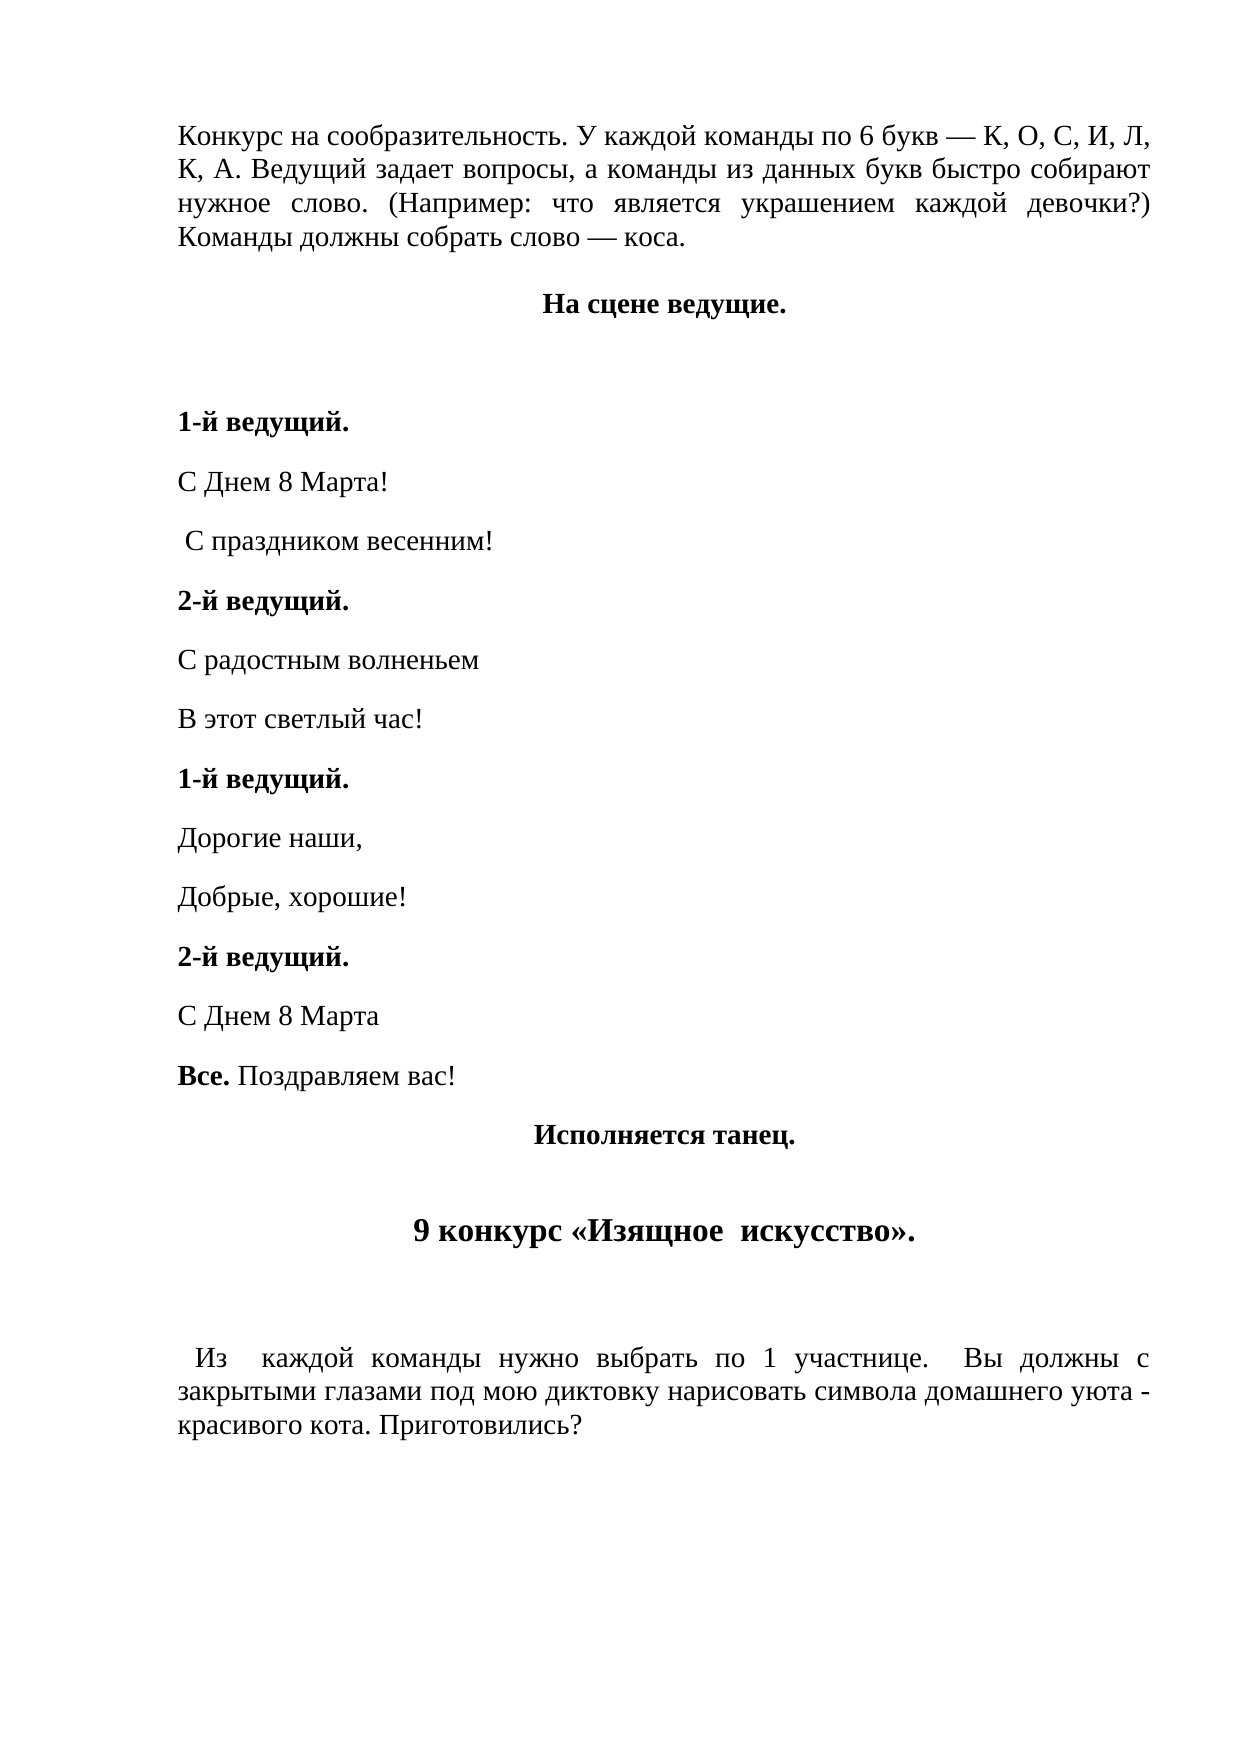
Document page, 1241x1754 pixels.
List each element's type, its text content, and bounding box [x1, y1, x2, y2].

text С Днем 8 Марта! [177, 464, 1152, 497]
text Из каждой команды нужно выбрать по 1 участнице. Вы должны с закрытыми глазами под мою диктовку нарисовать символа домашнего уюта - красивого кота. Приготовились? [177, 1340, 1152, 1440]
text 1-й ведущий. [177, 404, 1152, 438]
text Все. Поздравляем вас! [177, 1058, 1152, 1091]
text Добрые, хорошие! [177, 879, 1152, 913]
text 2-й ведущий. [177, 939, 1152, 972]
text Конкурс на сообразительность. У каждой команды по 6 букв — К, О, С, И, Л, К, А. Ведущий задает вопросы, а команды из данных букв быстро собирают нужное слово. (Например: что является украшением каждой девочки?) Команды должны собрать слово — коса. [177, 118, 1152, 252]
text Дорогие наши, [177, 820, 1152, 854]
text 1-й ведущий. [177, 761, 1152, 794]
text На сцене ведущие. [177, 286, 1152, 319]
text С радостным волненьем [177, 642, 1152, 676]
text Исполняется танец. [177, 1117, 1152, 1151]
text С Днем 8 Марта [177, 998, 1152, 1032]
text 2-й ведущий. [177, 583, 1152, 616]
text С праздником весенним! [177, 523, 1152, 557]
text 9 конкурс «Изящное искусство». [177, 1210, 1152, 1248]
text В этот светлый час! [177, 701, 1152, 735]
